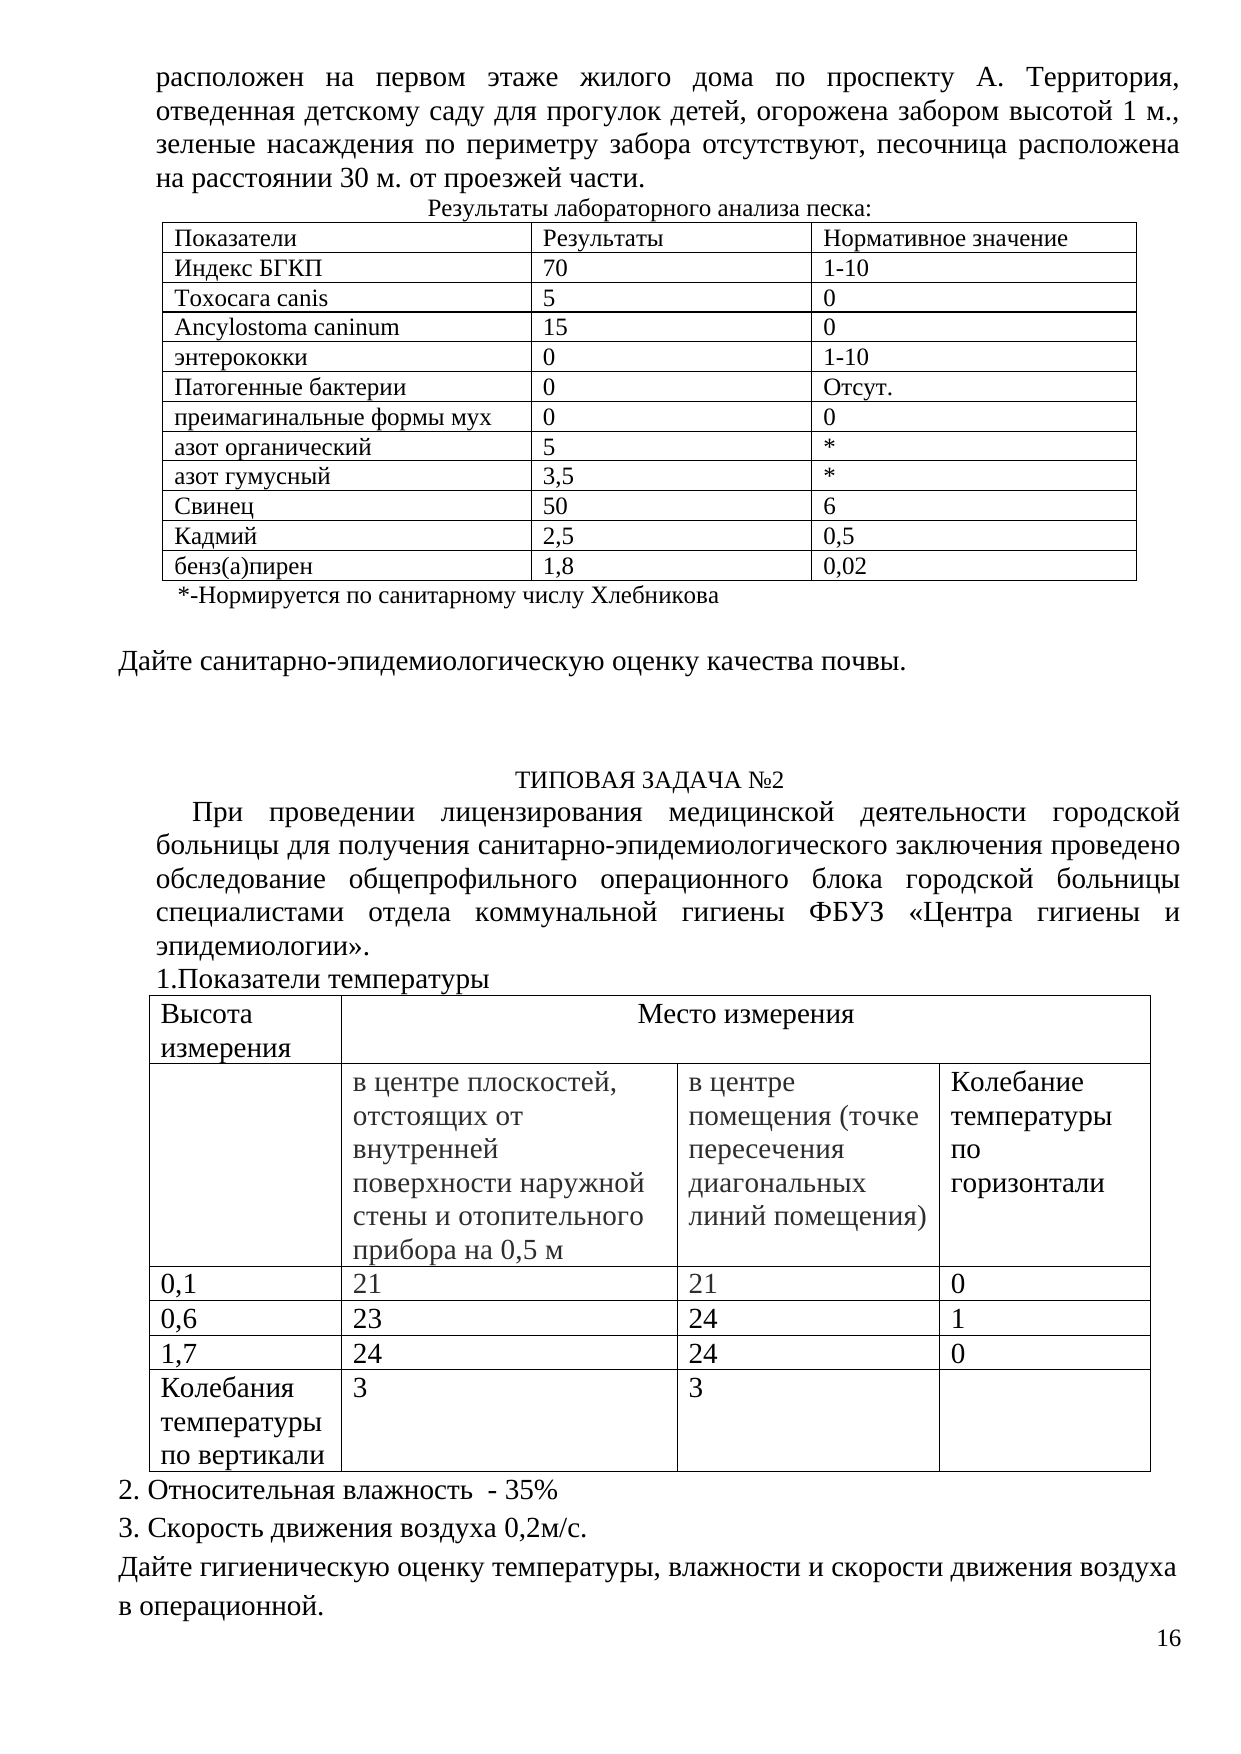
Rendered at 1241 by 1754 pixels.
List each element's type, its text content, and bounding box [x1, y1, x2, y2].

table_cell 24 [678, 1336, 939, 1369]
table_cell * [812, 461, 1136, 490]
table_cell азот органический [163, 432, 531, 460]
table_cell 70 [532, 253, 811, 282]
table_cell 1 [940, 1301, 1150, 1335]
text При проведении лицензирования медицинской деятельности городской больницы для получения санитарно-эпидемиологического заключения проведено обследование общепрофильного операционного блока городской больницы специалистами отдела коммунальной гигиены ФБУЗ «Центра гигиены и эпидемиологии». [156, 794, 1181, 962]
table_cell в центре помещения (точке пересечения диагональных линий помещения) [678, 1064, 939, 1266]
table_cell 15 [532, 313, 811, 341]
table_cell 5 [532, 283, 811, 311]
table_cell 0 [940, 1336, 1150, 1369]
text *-Нормируется по санитарному числу Хлебникова [118, 581, 1181, 609]
table_cell Аnсуlostoma caninum [163, 313, 531, 341]
table_cell Отсут. [812, 372, 1136, 401]
table_cell 1,7 [150, 1336, 341, 1369]
table_cell 23 [342, 1301, 677, 1335]
table_cell 0 [812, 313, 1136, 341]
table_cell Колебание температуры по горизонтали [940, 1064, 1150, 1266]
table_cell азот гумусный [163, 461, 531, 490]
table_cell 0,5 [812, 521, 1136, 550]
text 3. Скорость движения воздуха 0,2м/с. [118, 1511, 1181, 1544]
table_cell Индекс БГКП [163, 253, 531, 282]
table_cell 50 [532, 491, 811, 520]
table_cell энтерококки [163, 342, 531, 371]
table_cell 0 [532, 402, 811, 431]
table_cell преимагинальные формы мух [163, 402, 531, 431]
text ТИПОВАЯ ЗАДАЧА №2 [118, 765, 1181, 794]
table_cell 21 [678, 1267, 939, 1300]
table_cell 3 [678, 1370, 939, 1471]
table_cell 5 [532, 432, 811, 460]
table_cell 6 [812, 491, 1136, 520]
text Результаты лабораторного анализа песка: [118, 193, 1181, 222]
table_cell бенз(а)пирен [163, 551, 531, 579]
text Дайте санитарно-эпидемиологическую оценку качества почвы. [118, 643, 1181, 676]
table_cell 3,5 [532, 461, 811, 490]
table_cell 0 [532, 342, 811, 371]
table_header Нормативное значение [812, 223, 1136, 252]
table_header Высота измерения [150, 996, 341, 1063]
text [156, 59, 1181, 193]
text 1.Показатели температуры [156, 962, 1181, 995]
table_cell Тохосага canis [163, 283, 531, 311]
table_cell Патогенные бактерии [163, 372, 531, 401]
text 2. Относительная влажность - 35% [118, 1472, 1181, 1506]
text Дайте гигиеническую оценку температуры, влажности и скорости движения воздуха в операционной. [118, 1549, 1181, 1621]
table_cell 0,1 [150, 1267, 341, 1300]
table_cell 24 [678, 1301, 939, 1335]
table_cell 0 [812, 402, 1136, 431]
table_cell Кадмий [163, 521, 531, 550]
table_cell 0 [532, 372, 811, 401]
table_cell в центре плоскостей, отстоящих от внутренней поверхности наружной стены и отопительного прибора на 0,5 м [342, 1064, 677, 1266]
table_cell 0,02 [812, 551, 1136, 579]
table_cell 24 [342, 1336, 677, 1369]
table_cell 1-10 [812, 342, 1136, 371]
table_cell 21 [342, 1267, 677, 1300]
table_cell [150, 1064, 341, 1266]
table_cell Свинец [163, 491, 531, 520]
table_header Показатели [163, 223, 531, 252]
table_header Результаты [532, 223, 811, 252]
table_cell 0,6 [150, 1301, 341, 1335]
table_header Место измерения [342, 996, 1150, 1063]
table_cell Колебания температуры по вертикали [150, 1370, 341, 1471]
table_cell 0 [812, 283, 1136, 311]
table_cell 1-10 [812, 253, 1136, 282]
table_cell 3 [342, 1370, 677, 1471]
table_cell [940, 1370, 1150, 1471]
table_cell 2,5 [532, 521, 811, 550]
table_cell 0 [940, 1267, 1150, 1300]
table_cell 1,8 [532, 551, 811, 579]
table_cell * [812, 432, 1136, 460]
